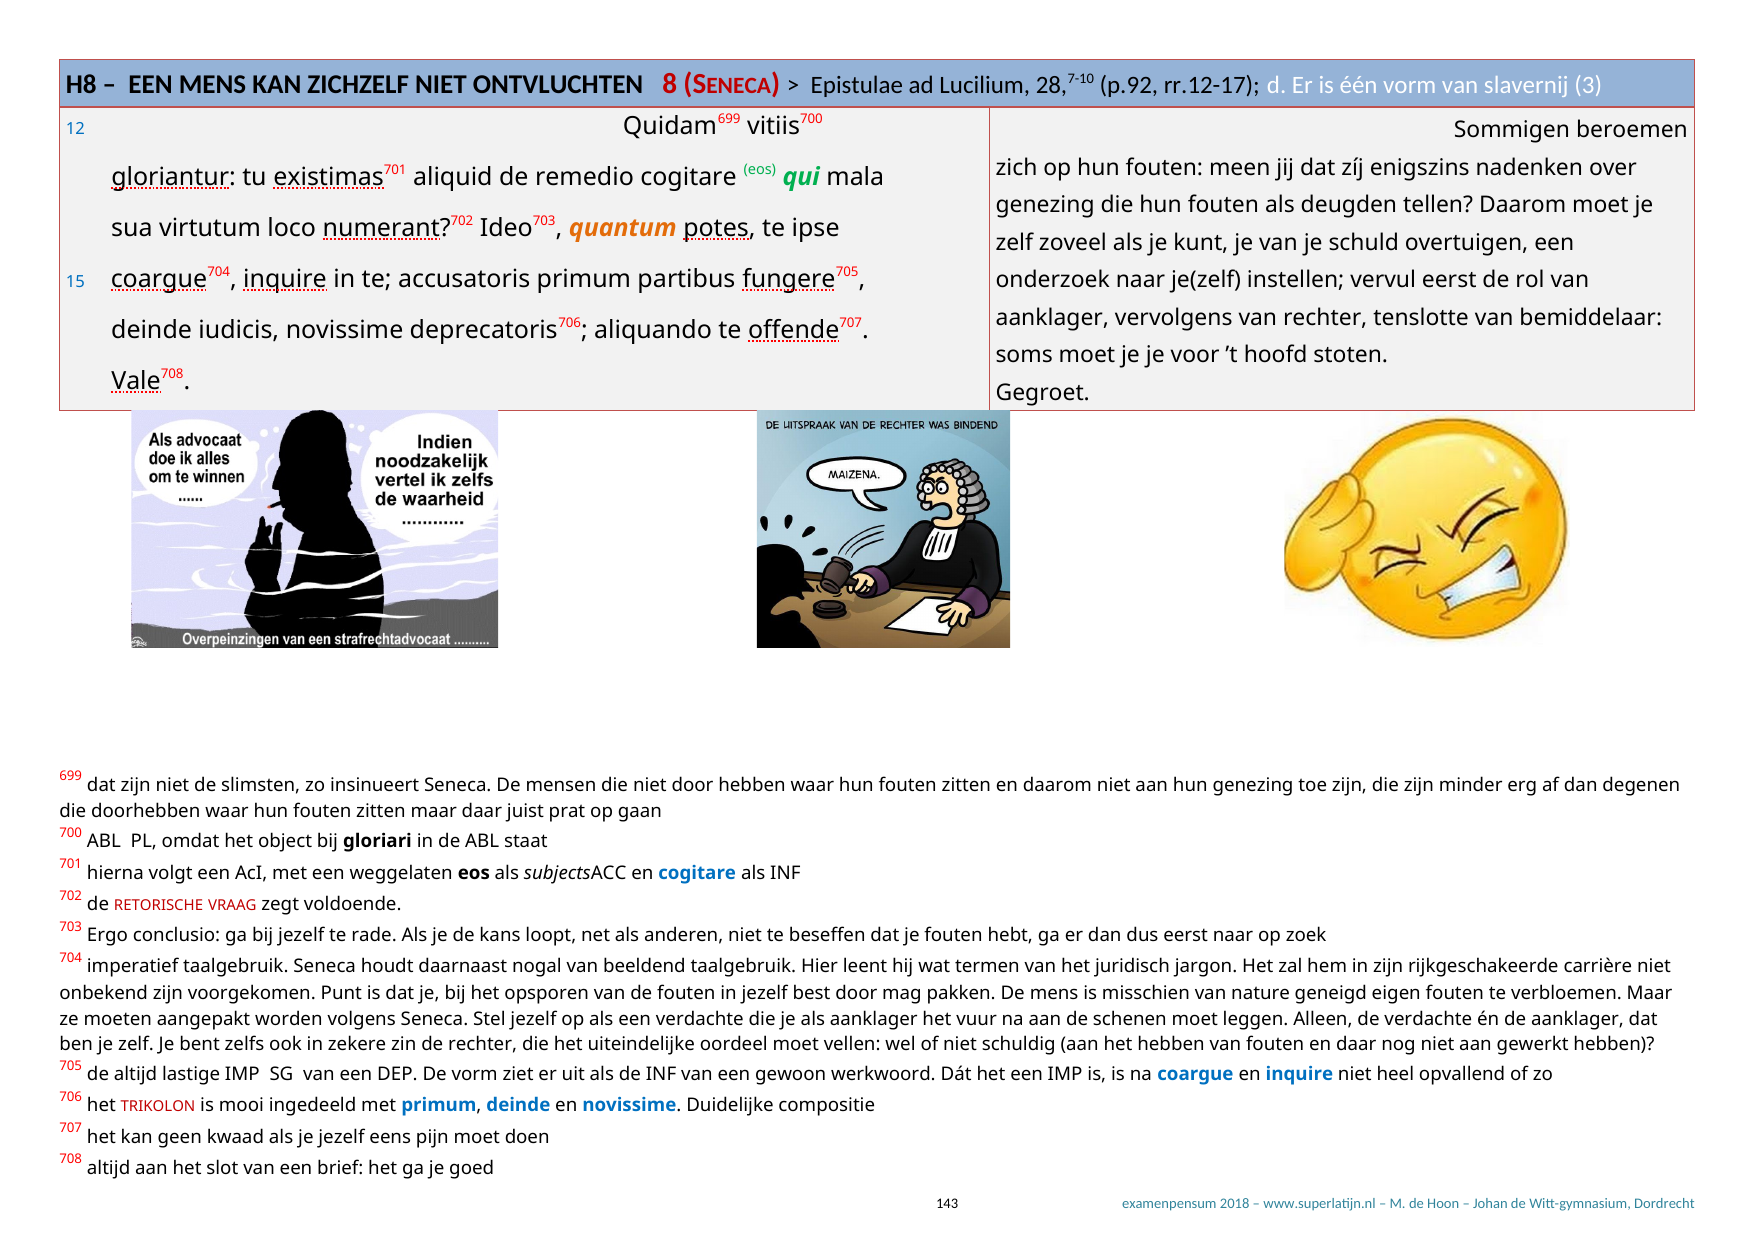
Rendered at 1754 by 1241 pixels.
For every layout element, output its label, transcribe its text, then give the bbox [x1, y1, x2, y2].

table_header H8 – EEN MENS KAN ZICHZELF NIET ONTVLUCHTEN 8 (Seneca) > Epistulae ad Lucilium, 28,7-10 (p.92, rr.12-17); d. Er is één vorm van slavernij (3) [60, 60, 1694, 106]
picture [756, 410, 1011, 648]
table_cell 12 Quidam vitiis gloriantur: tu existimas aliquid de remedio cogitare (eos) qui mala sua virtutum loco numerant? Ideo, quantum potes, te ipse 15 coargue, inquire in te; accusatoris primum partibus fungere, deinde iudicis, novissime deprecatoris; aliquando te offende. Vale. [60, 108, 989, 410]
table_cell Sommigen beroemen zich op hun fouten: meen jij dat zíj enigszins nadenken over genezing die hun fouten als deugden tellen? Daarom moet je zelf zoveel als je kunt, je van je schuld overtuigen, een onderzoek naar je(zelf) instellen; vervul eerst de rol van aanklager, vervolgens van rechter, tenslotte van bemiddelaar: soms moet je je voor ’t hoofd stoten. Gegroet. [990, 108, 1694, 410]
picture [131, 410, 499, 648]
picture [1284, 411, 1570, 647]
